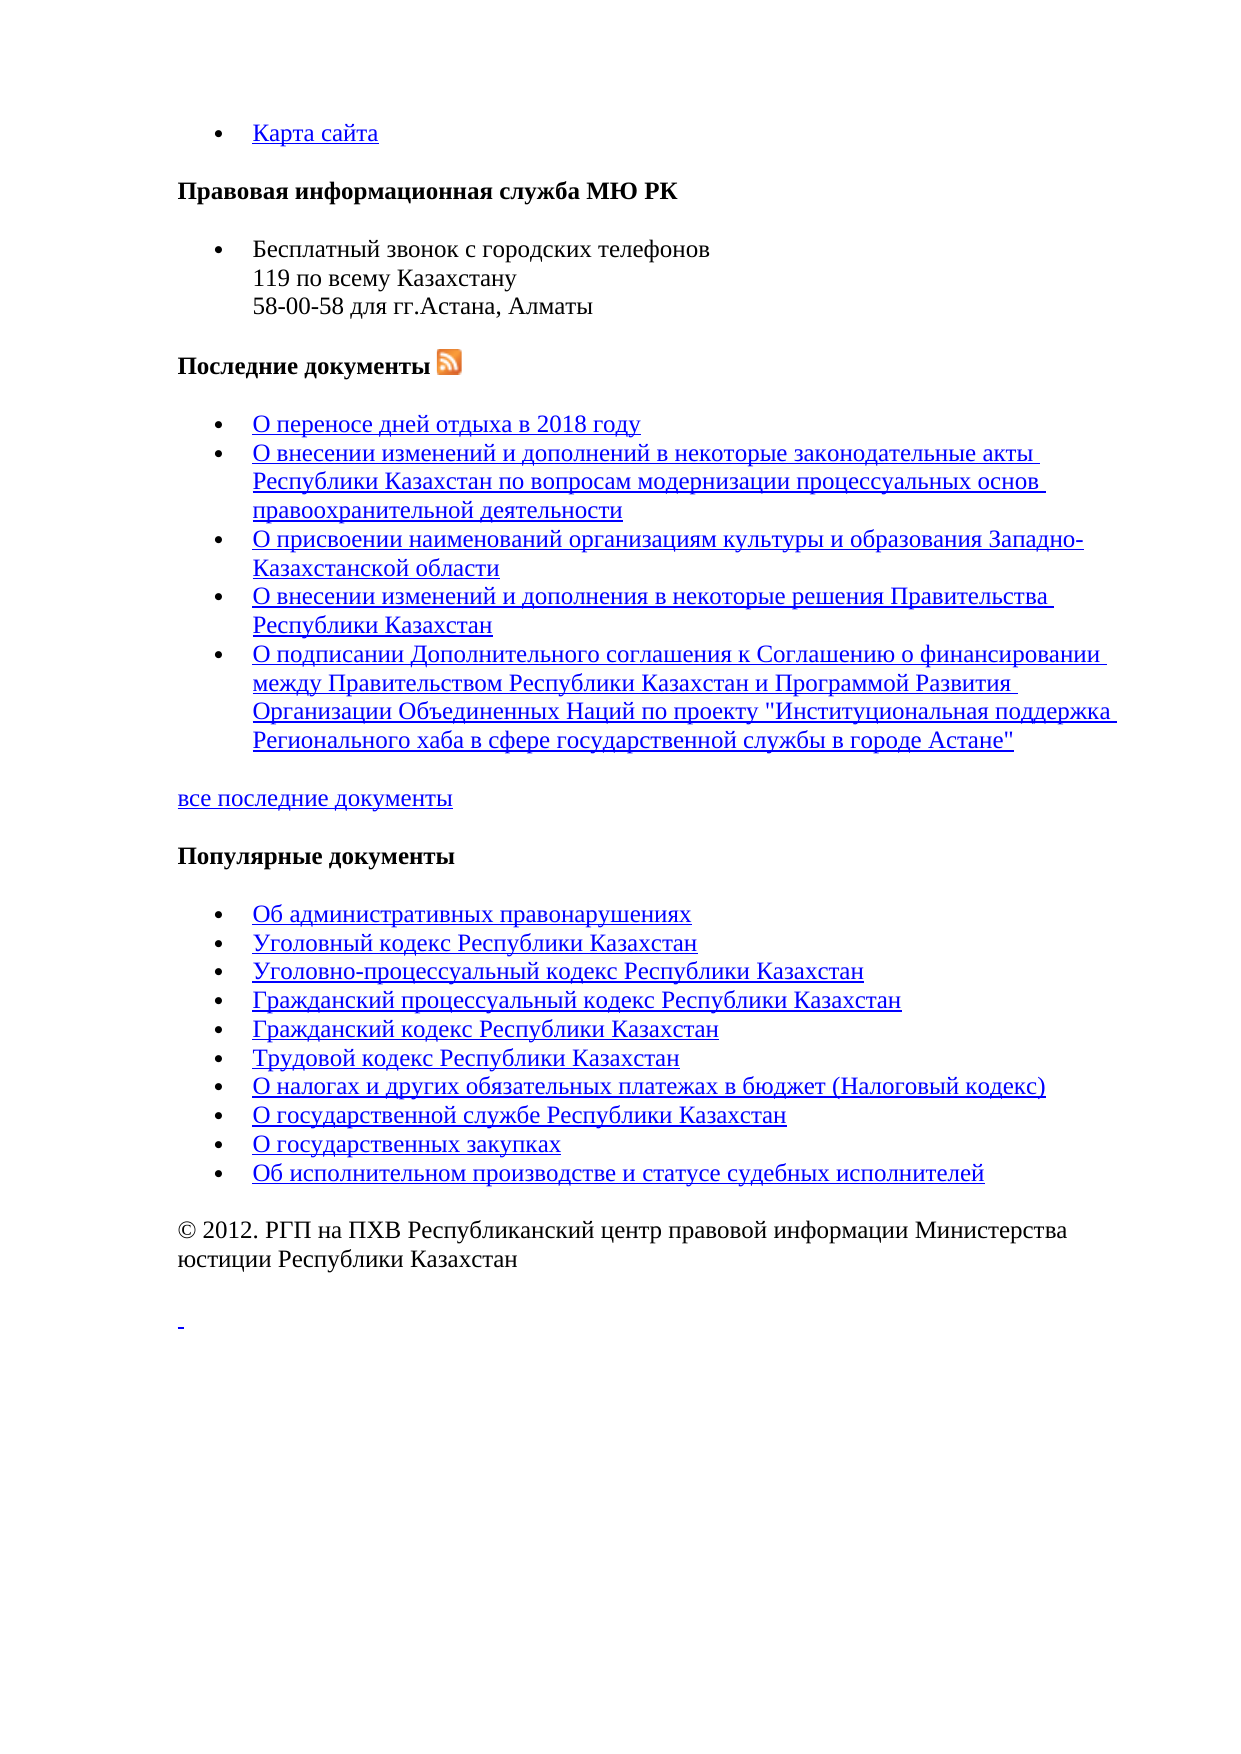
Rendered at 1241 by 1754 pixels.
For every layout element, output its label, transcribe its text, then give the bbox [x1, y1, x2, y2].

list Гражданский кодекс Республики Казахстан [215, 1014, 1152, 1043]
list О государственной службе Республики Казахстан [215, 1100, 1152, 1129]
list Уголовный кодекс Республики Казахстан [215, 928, 1152, 956]
list Уголовно-процессуальный кодекс Республики Казахстан [215, 956, 1152, 985]
text все последние документы [177, 783, 1152, 812]
list О государственных закупках [215, 1129, 1152, 1158]
list О внесении изменений и дополнений в некоторые законодательные акты Республики Казахстан по вопросам модернизации процессуальных основ правоохранительной деятельности [215, 438, 1152, 524]
list О внесении изменений и дополнения в некоторые решения Правительства Республики Казахстан [215, 581, 1152, 639]
list Трудовой кодекс Республики Казахстан [215, 1043, 1152, 1071]
list О подписании Дополнительного соглашения к Соглашению о финансировании между Правительством Республики Казахстан и Программой Развития Организации Объединенных Наций по проекту "Институциональная поддержка Регионального хаба в сфере государственной службы в городе Астане" [215, 639, 1152, 754]
list Гражданский процессуальный кодекс Республики Казахстан [215, 985, 1152, 1014]
list О переносе дней отдыха в 2018 году [215, 409, 1152, 438]
list О налогах и других обязательных платежах в бюджет (Налоговый кодекс) [215, 1071, 1152, 1100]
picture [436, 349, 462, 375]
text Правовая информационная служба МЮ РК [177, 176, 1152, 205]
text Последние документы [177, 349, 1152, 380]
list Бесплатный звонок с городских телефонов 119 по всему Казахстану 58-00-58 для гг.Астана, Алматы [215, 234, 1152, 320]
text Популярные документы [177, 841, 1152, 870]
list Карта сайта [215, 118, 1152, 147]
text © 2012. РГП на ПХВ Республиканский центр правовой информации Министерства юстиции Республики Казахстан [177, 1216, 1152, 1273]
list Об административных правонарушениях [215, 899, 1152, 928]
list Об исполнительном производстве и статусе судебных исполнителей [215, 1158, 1152, 1186]
list О присвоении наименований организациям культуры и образования Западно-Казахстанской области [215, 524, 1152, 581]
